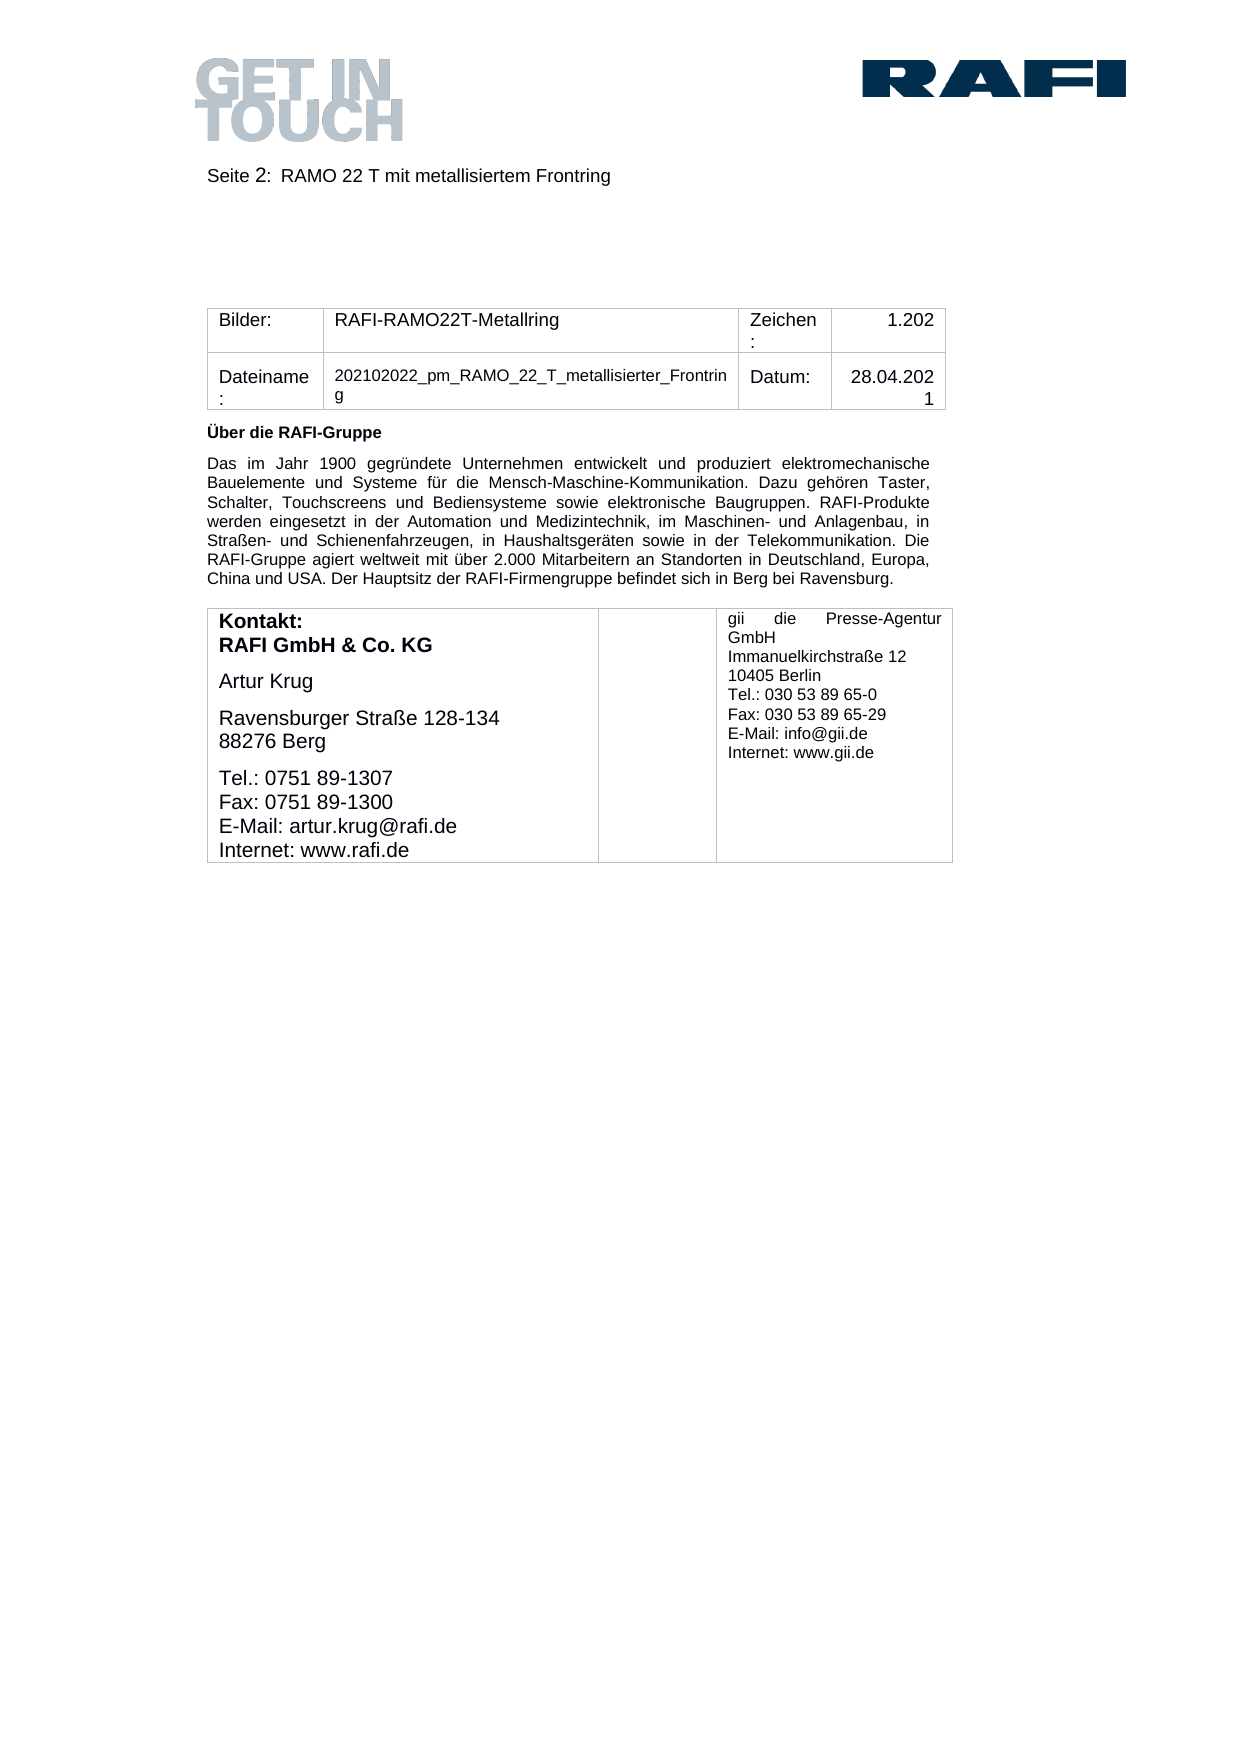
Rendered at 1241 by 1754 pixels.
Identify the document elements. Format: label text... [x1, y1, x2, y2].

table_cell 28.04.2021 [832, 353, 945, 409]
table_header gii die Presse-Agentur GmbH Immanuelkirchstraße 12 10405 Berlin Tel.: 030 53 89 65-0 Fax: 030 53 89 65-29 E-Mail: info@gii.de Internet: www.gii.de [717, 609, 952, 862]
table_header [599, 609, 716, 862]
table_cell Datum: [739, 353, 831, 409]
table_cell 202102022_pm_RAMO_22_T_metallisierter_Frontring [324, 353, 738, 409]
picture [862, 60, 1126, 97]
text Das im Jahr 1900 gegründete Unternehmen entwickelt und produziert elektromechanische Bauelemente und Systeme für die Mensch-Maschine-Kommunikation. Dazu gehören Taster, Schalter, Touchscreens und Bediensysteme sowie elektronische Baugruppen. RAFI-Produkte werden eingesetzt in der Automation und Medizintechnik, im Maschinen- und Anlagenbau, in Straßen- und Schienenfahrzeugen, in Haushaltsgeräten sowie in der Telekommunikation. Die RAFI-Gruppe agiert weltweit mit über 2.000 Mitarbeitern an Standorten in Deutschland, Europa, China und USA. Der Hauptsitz der RAFI-Firmengruppe befindet sich in Berg bei Ravensburg. [207, 454, 930, 588]
text Über die RAFI-Gruppe [207, 422, 945, 442]
table_header Bilder: [208, 309, 323, 352]
picture [195, 58, 403, 142]
table_header RAFI-RAMO22T-Metallring [324, 309, 738, 352]
table_header Kontakt: RAFI GmbH & Co. KG Artur Krug Ravensburger Straße 128-134 88276 Berg Tel.: 0751 89-1307 Fax: 0751 89-1300 E-Mail: artur.krug@rafi.de Internet: www.rafi.de [208, 609, 598, 862]
table_cell Dateiname: [208, 353, 323, 409]
table_header 1.202 [832, 309, 945, 352]
table_header Zeichen: [739, 309, 831, 352]
